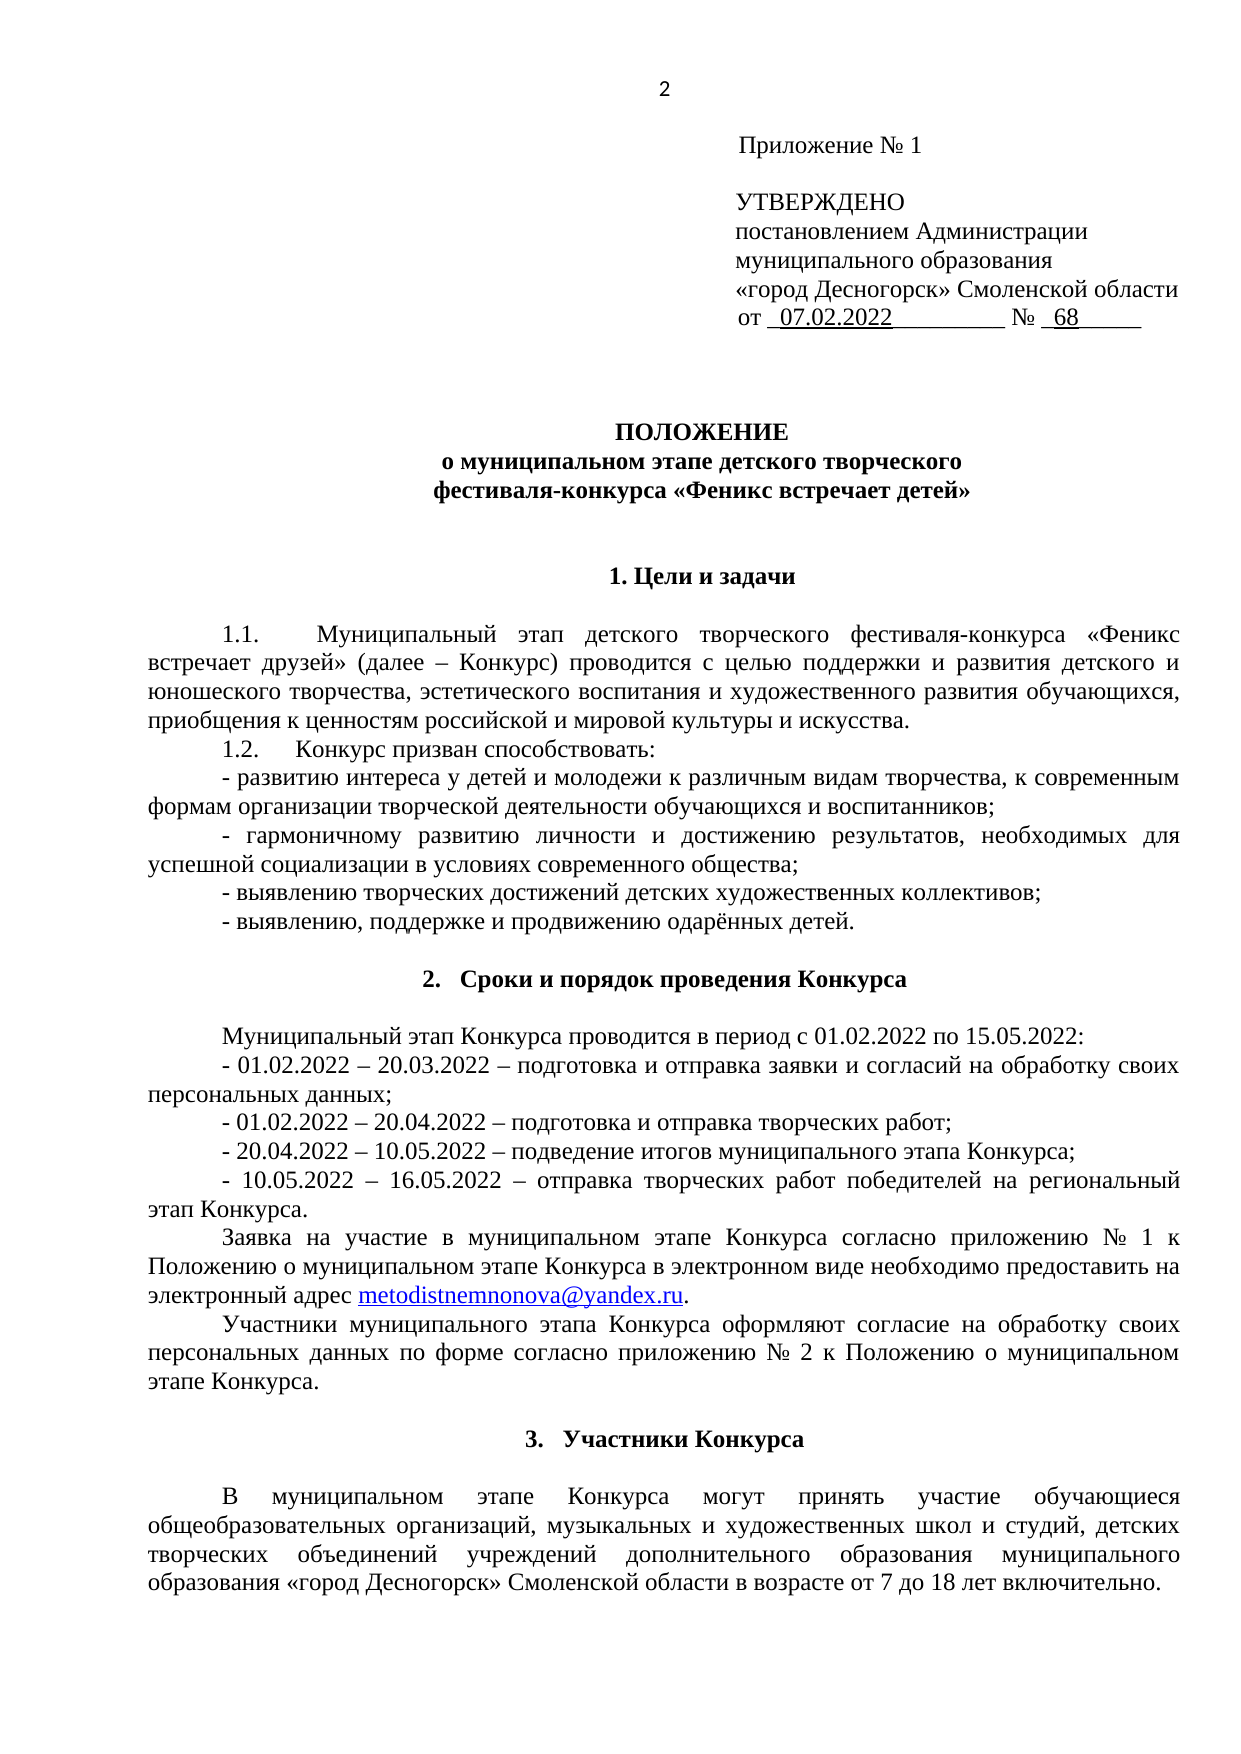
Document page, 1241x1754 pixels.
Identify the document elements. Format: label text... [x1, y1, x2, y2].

text - 20.04.2022 – 10.05.2022 – подведение итогов муниципального этапа Конкурса; [148, 1136, 1181, 1165]
text Приложение № 1 [148, 130, 1181, 159]
text - 10.05.2022 – 16.05.2022 – отправка творческих работ победителей на региональный этап Конкурса. [148, 1165, 1181, 1222]
text Заявка на участие в муниципальном этапе Конкурса согласно приложению № 1 к Положению о муниципальном этапе Конкурса в электронном виде необходимо предоставить на электронный адрес metodistnemnonova@yandex.ru. [148, 1222, 1181, 1309]
text Муниципальный этап Конкурса проводится в период с 01.02.2022 по 15.05.2022: [148, 1021, 1181, 1050]
list Конкурс призван способствовать: [148, 734, 1181, 762]
text Участники муниципального этапа Конкурса оформляют согласие на обработку своих персональных данных по форме согласно приложению № 2 к Положению о муниципальном этапе Конкурса. [148, 1309, 1181, 1395]
list Муниципальный этап детского творческого фестиваля-конкурса «Феникс встречает друзей» (далее – Конкурс) проводится с целью поддержки и развития детского и юношеского творчества, эстетического воспитания и художественного развития обучающихся, приобщения к ценностям российской и мировой культуры и искусства. [148, 619, 1181, 734]
text муниципального образования [148, 245, 1181, 274]
text о муниципальном этапе детского творческого [148, 446, 1181, 475]
text от _07.02.2022_________ № _68_____ [148, 302, 1181, 331]
list - выявлению, поддержке и продвижению одарённых детей. [222, 906, 1181, 935]
text фестиваля-конкурса «Феникс встречает детей» [148, 475, 1181, 504]
text УТВЕРЖДЕНО [148, 187, 1181, 216]
list Участники Конкурса [148, 1424, 1181, 1452]
list Сроки и порядок проведения Конкурса [148, 964, 1181, 992]
text постановлением Администрации [148, 216, 1181, 245]
list - гармоничному развитию личности и достижению результатов, необходимых для успешной социализации в условиях современного общества; [148, 820, 1181, 877]
text - 01.02.2022 – 20.04.2022 – подготовка и отправка творческих работ; [148, 1107, 1181, 1136]
list - выявлению творческих достижений детских художественных коллективов; [222, 877, 1181, 906]
text 1. Цели и задачи [148, 561, 1181, 590]
list - развитию интереса у детей и молодежи к различным видам творчества, к современным формам организации творческой деятельности обучающихся и воспитанников; [148, 762, 1181, 820]
text ПОЛОЖЕНИЕ [148, 417, 1181, 446]
text В муниципальном этапе Конкурса могут принять участие обучающиеся общеобразовательных организаций, музыкальных и художественных школ и студий, детских творческих объединений учреждений дополнительного образования муниципального образования «город Десногорск» Смоленской области в возрасте от 7 до 18 лет включительно. [148, 1481, 1181, 1596]
text «город Десногорск» Смоленской области [148, 274, 1181, 302]
text - 01.02.2022 – 20.03.2022 – подготовка и отправка заявки и согласий на обработку своих персональных данных; [148, 1050, 1181, 1107]
